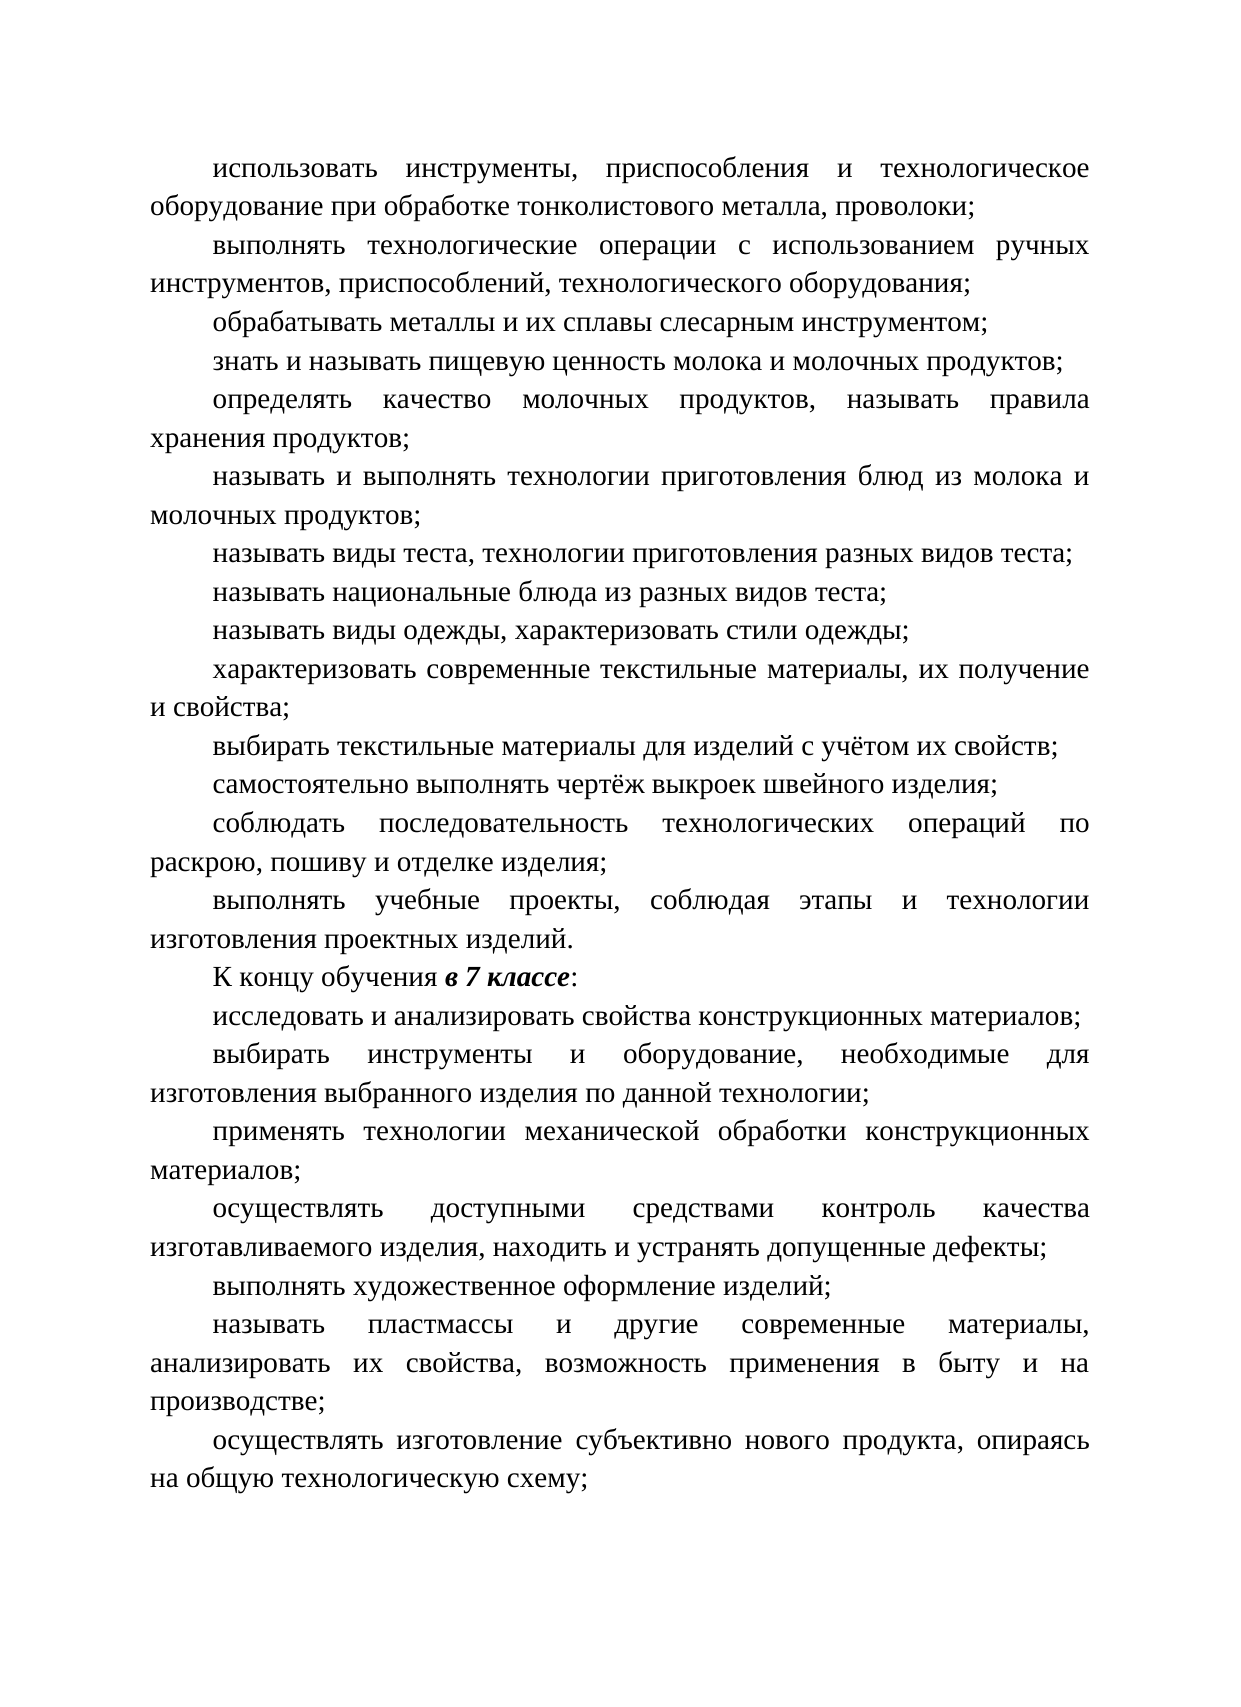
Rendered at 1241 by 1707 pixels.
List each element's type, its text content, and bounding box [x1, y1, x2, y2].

text соблюдать последовательность технологических операций по раскрою, пошиву и отделке изделия; [150, 805, 1090, 877]
text называть пластмассы и другие современные материалы, анализировать их свойства, возможность применения в быту и на производстве; [150, 1306, 1090, 1417]
text осуществлять изготовление субъективно нового продукта, опираясь на общую технологическую схему; [150, 1422, 1090, 1494]
text К концу обучения в 7 классе: [150, 959, 1090, 993]
text выбирать текстильные материалы для изделий с учётом их свойств; [150, 728, 1090, 762]
text определять качество молочных продуктов, называть правила хранения продуктов; [150, 381, 1090, 453]
text самостоятельно выполнять чертёж выкроек швейного изделия; [150, 767, 1090, 800]
text называть и выполнять технологии приготовления блюд из молока и молочных продуктов; [150, 458, 1090, 530]
text выполнять художественное оформление изделий; [150, 1268, 1090, 1301]
text называть национальные блюда из разных видов теста; [150, 574, 1090, 607]
text использовать инструменты, приспособления и технологическое оборудование при обработке тонколистового металла, проволоки; [150, 150, 1090, 222]
text называть виды одежды, характеризовать стили одежды; [150, 612, 1090, 646]
text применять технологии механической обработки конструкционных материалов; [150, 1113, 1090, 1186]
text выполнять технологические операции с использованием ручных инструментов, приспособлений, технологического оборудования; [150, 227, 1090, 299]
text обрабатывать металлы и их сплавы слесарным инструментом; [150, 304, 1090, 338]
text знать и называть пищевую ценность молока и молочных продуктов; [150, 343, 1090, 376]
text выполнять учебные проекты, соблюдая этапы и технологии изготовления проектных изделий. [150, 882, 1090, 954]
text называть виды теста, технологии приготовления разных видов теста; [150, 535, 1090, 569]
text осуществлять доступными средствами контроль качества изготавливаемого изделия, находить и устранять допущенные дефекты; [150, 1191, 1090, 1263]
text выбирать инструменты и оборудование, необходимые для изготовления выбранного изделия по данной технологии; [150, 1036, 1090, 1108]
text исследовать и анализировать свойства конструкционных материалов; [150, 998, 1090, 1031]
text характеризовать современные текстильные материалы, их получение и свойства; [150, 651, 1090, 723]
